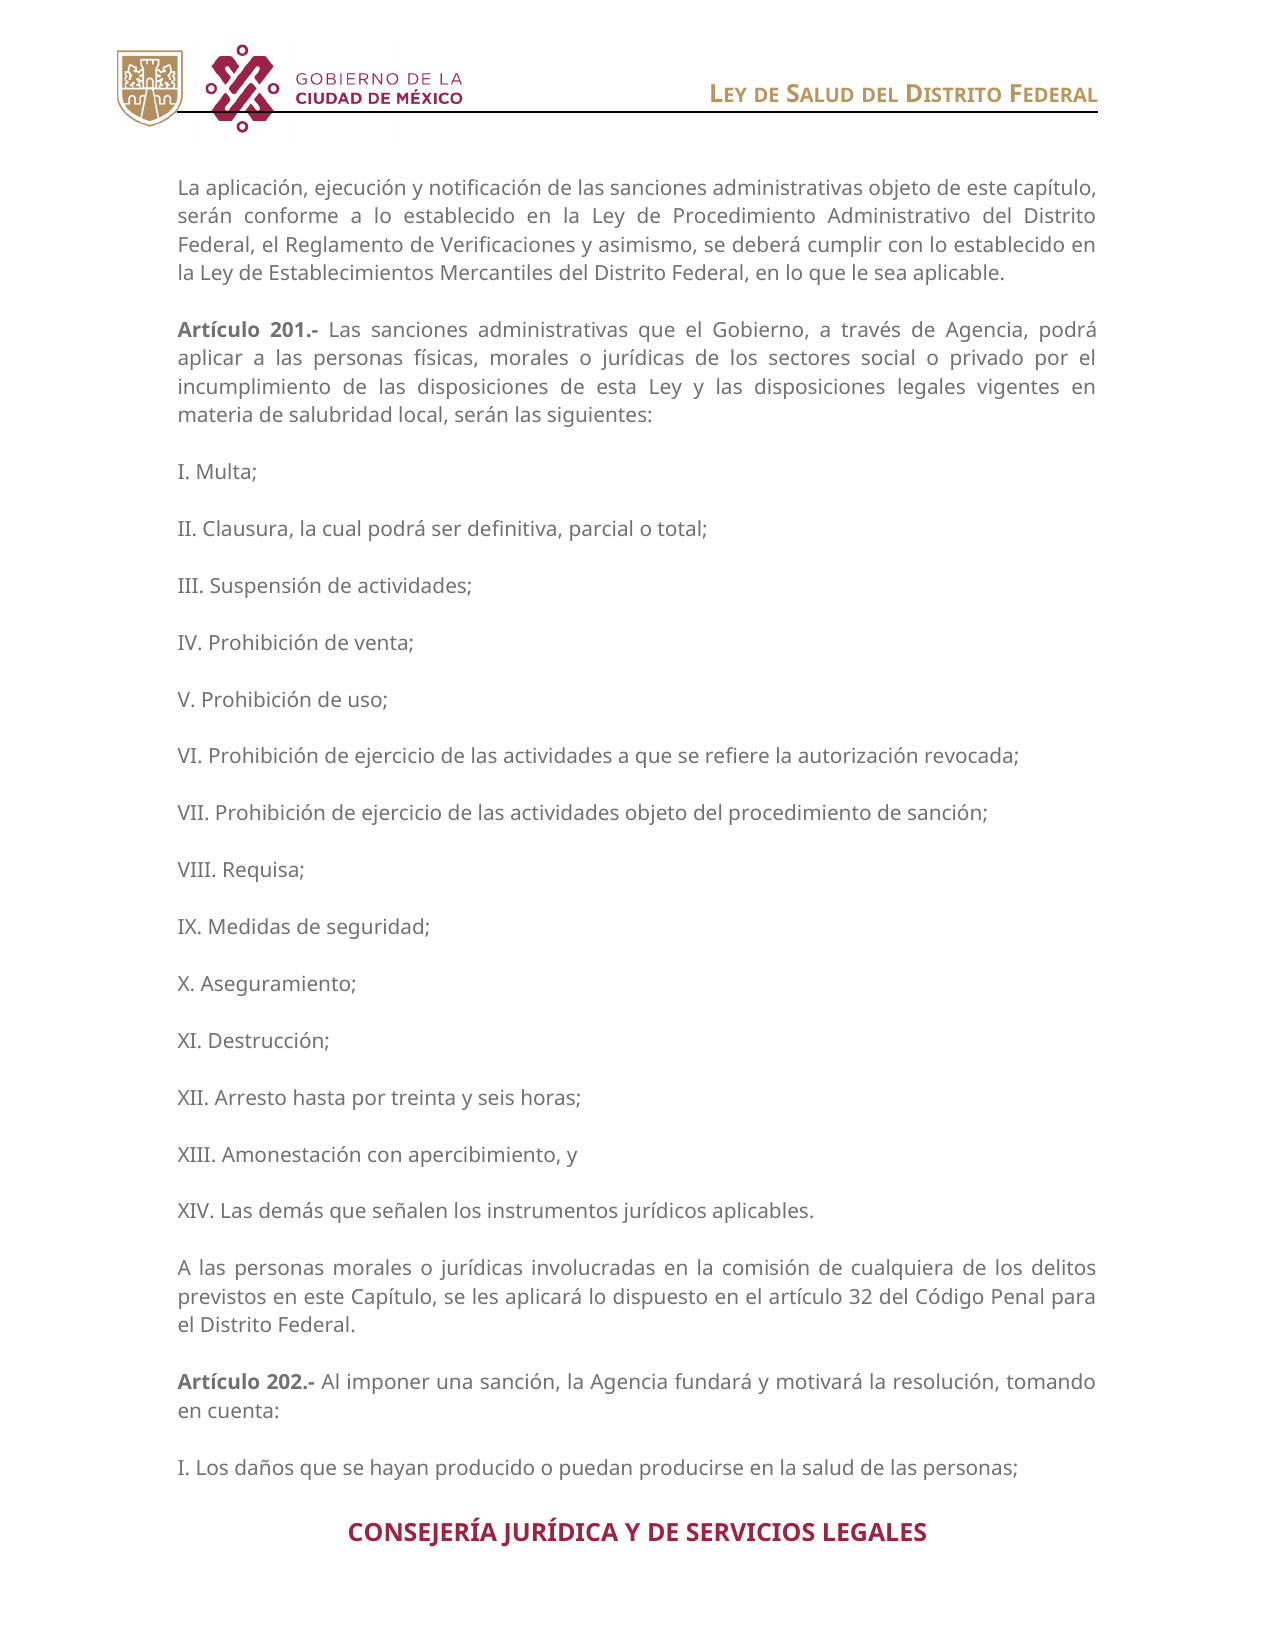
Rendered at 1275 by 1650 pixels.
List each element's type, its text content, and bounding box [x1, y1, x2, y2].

text XII. Arresto hasta por treinta y seis horas; [177, 1083, 1098, 1111]
text Artículo 202.- Al imponer una sanción, la Agencia fundará y motivará la resolución, tomando en cuenta: [177, 1367, 1098, 1424]
text V. Prohibición de uso; [177, 685, 1098, 713]
text II. Clausura, la cual podrá ser definitiva, parcial o total; [177, 514, 1098, 543]
text IV. Prohibición de venta; [177, 628, 1098, 656]
text XIII. Amonestación con apercibimiento, y [177, 1140, 1098, 1168]
picture [103, 36, 474, 143]
text Artículo 201.- Las sanciones administrativas que el Gobierno, a través de Agencia, podrá aplicar a las personas físicas, morales o jurídicas de los sectores social o privado por el incumplimiento de las disposiciones de esta Ley y las disposiciones legales vigentes en materia de salubridad local, serán las siguientes: [177, 315, 1098, 429]
text VII. Prohibición de ejercicio de las actividades objeto del procedimiento de sanción; [177, 798, 1098, 827]
text La aplicación, ejecución y notificación de las sanciones administrativas objeto de este capítulo, serán conforme a lo establecido en la Ley de Procedimiento Administrativo del Distrito Federal, el Reglamento de Verificaciones y asimismo, se deberá cumplir con lo establecido en la Ley de Establecimientos Mercantiles del Distrito Federal, en lo que le sea aplicable. [177, 173, 1098, 287]
text I. Multa; [177, 457, 1098, 486]
text VI. Prohibición de ejercicio de las actividades a que se refiere la autorización revocada; [177, 742, 1098, 770]
text XIV. Las demás que señalen los instrumentos jurídicos aplicables. [177, 1197, 1098, 1225]
text VIII. Requisa; [177, 855, 1098, 884]
text X. Aseguramiento; [177, 969, 1098, 998]
text XI. Destrucción; [177, 1026, 1098, 1054]
text A las personas morales o jurídicas involucradas en la comisión de cualquiera de los delitos previstos en este Capítulo, se les aplicará lo dispuesto en el artículo 32 del Código Penal para el Distrito Federal. [177, 1253, 1098, 1339]
text I. Los daños que se hayan producido o puedan producirse en la salud de las personas; [177, 1453, 1098, 1481]
text IX. Medidas de seguridad; [177, 912, 1098, 941]
text III. Suspensión de actividades; [177, 571, 1098, 599]
